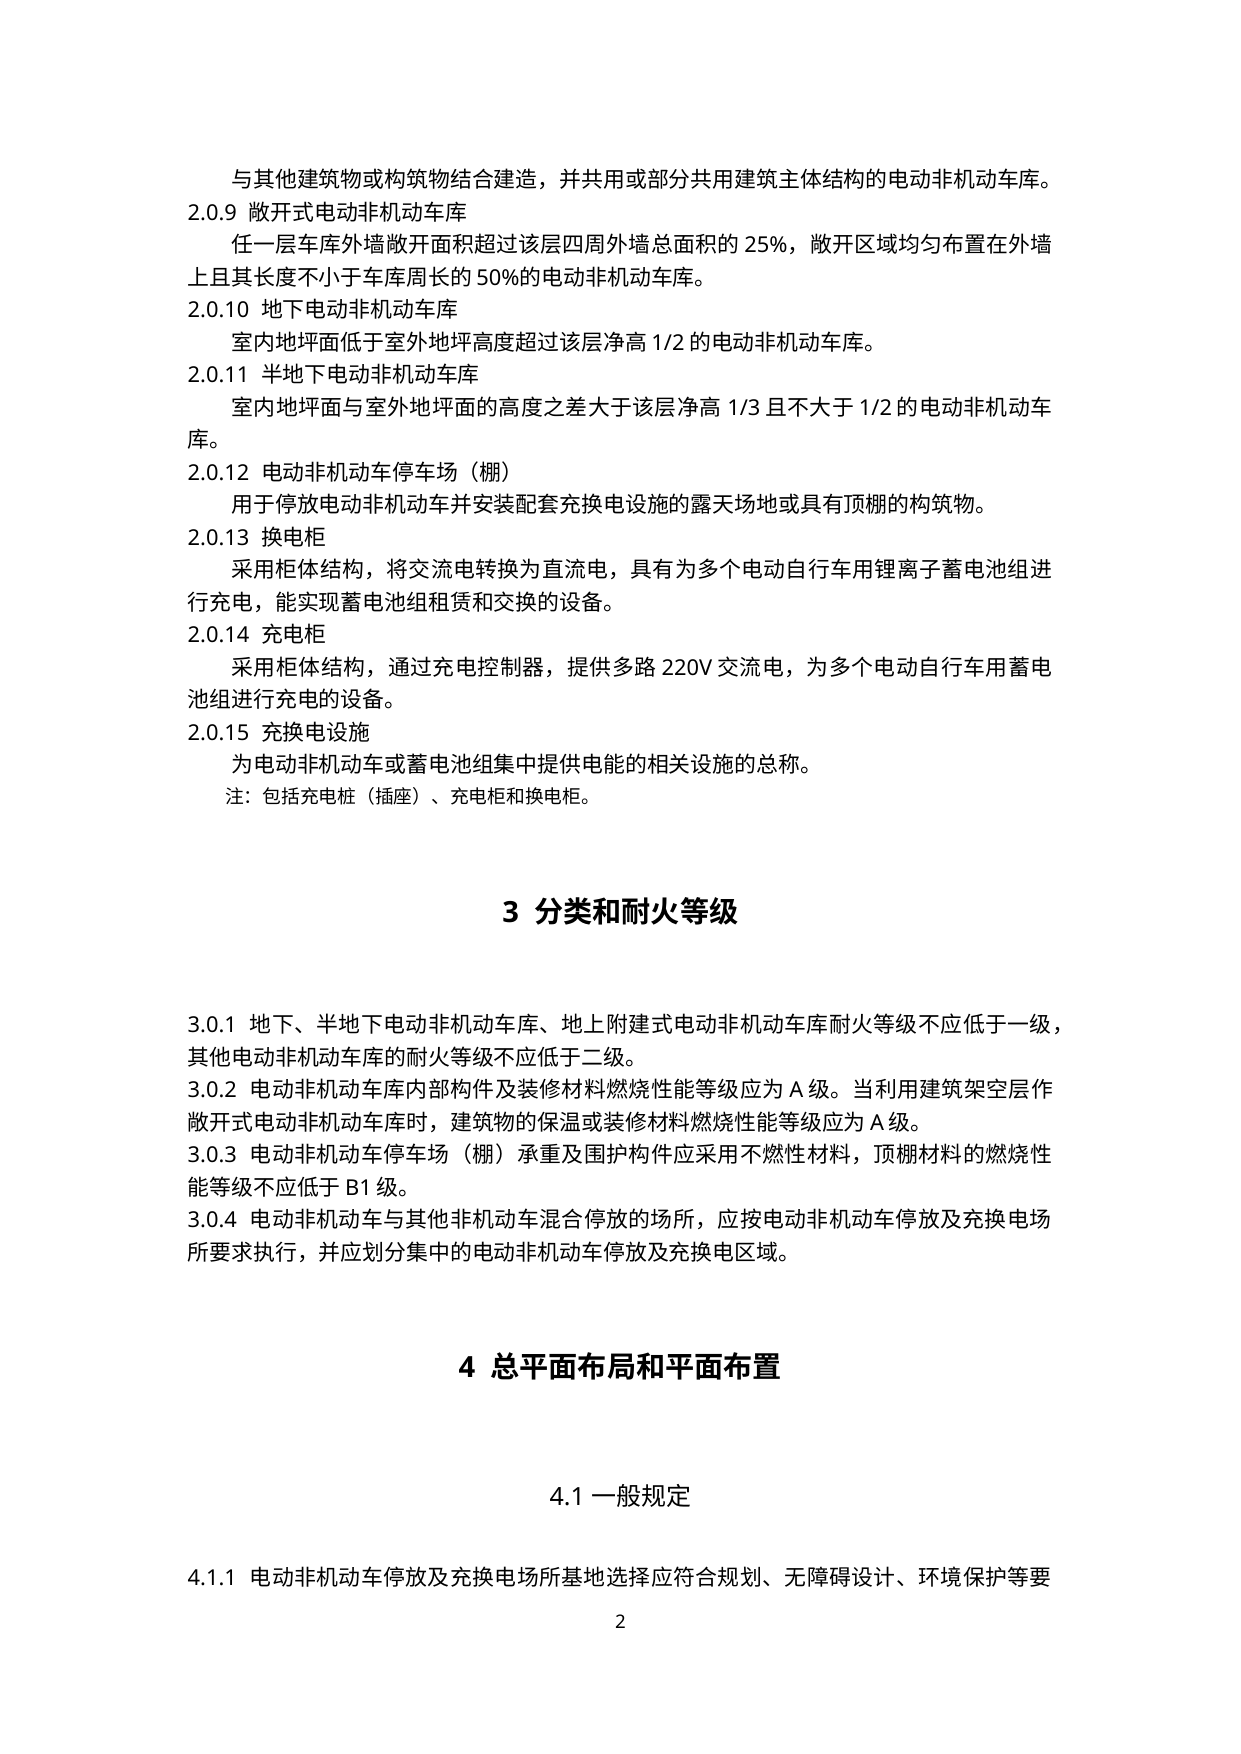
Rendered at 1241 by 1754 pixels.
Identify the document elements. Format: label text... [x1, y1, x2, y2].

text 用于停放电动非机动车并安装配套充换电设施的露天场地或具有顶棚的构筑物。 [187, 487, 1053, 519]
text 2.0.13 换电柜 [187, 519, 1053, 552]
text 2.0.9 敞开式电动非机动车库 [187, 194, 1053, 227]
text 3.0.4 电动非机动车与其他非机动车混合停放的场所，应按电动非机动车停放及充换电场所要求执行，并应划分集中的电动非机动车停放及充换电区域。 [187, 1202, 1053, 1267]
text 2.0.12 电动非机动车停车场（棚） [187, 454, 1053, 487]
text 3.0.2 电动非机动车库内部构件及装修材料燃烧性能等级应为A级。当利用建筑架空层作敞开式电动非机动车库时，建筑物的保温或装修材料燃烧性能等级应为A级。 [187, 1072, 1053, 1137]
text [187, 1559, 1053, 1592]
subtitle 4 总平面布局和平面布置 [187, 1332, 1053, 1397]
text 室内地坪面与室外地坪面的高度之差大于该层净高1/3且不大于1/2的电动非机动车库。 [187, 389, 1053, 454]
text 采用柜体结构，通过充电控制器，提供多路220V交流电，为多个电动自行车用蓄电池组进行充电的设备。 [187, 649, 1053, 714]
text 3.0.1 地下、半地下电动非机动车库、地上附建式电动非机动车库耐火等级不应低于一级，其他电动非机动车库的耐火等级不应低于二级。 [187, 1007, 1053, 1072]
text 2.0.14 充电柜 [187, 617, 1053, 649]
text 3.0.3 电动非机动车停车场（棚）承重及围护构件应采用不燃性材料，顶棚材料的燃烧性能等级不应低于B1级。 [187, 1137, 1053, 1202]
text 与其他建筑物或构筑物结合建造，并共用或部分共用建筑主体结构的电动非机动车库。 [187, 162, 1053, 194]
text 任一层车库外墙敞开面积超过该层四周外墙总面积的25%，敞开区域均匀布置在外墙上且其长度不小于车库周长的50%的电动非机动车库。 [187, 227, 1053, 292]
text 采用柜体结构，将交流电转换为直流电，具有为多个电动自行车用锂离子蓄电池组进行充电，能实现蓄电池组租赁和交换的设备。 [187, 552, 1053, 617]
text 2.0.10 地下电动非机动车库 [187, 292, 1053, 324]
text 2.0.11 半地下电动非机动车库 [187, 357, 1053, 389]
text 室内地坪面低于室外地坪高度超过该层净高1/2的电动非机动车库。 [187, 324, 1053, 357]
subtitle 3 分类和耐火等级 [187, 877, 1053, 942]
subtitle 4.1 一般规定 [187, 1462, 1053, 1527]
text 2.0.15 充换电设施 [187, 714, 1053, 747]
text 注：包括充电桩（插座）、充电柜和换电柜。 [187, 779, 1053, 812]
text 为电动非机动车或蓄电池组集中提供电能的相关设施的总称。 [187, 747, 1053, 779]
